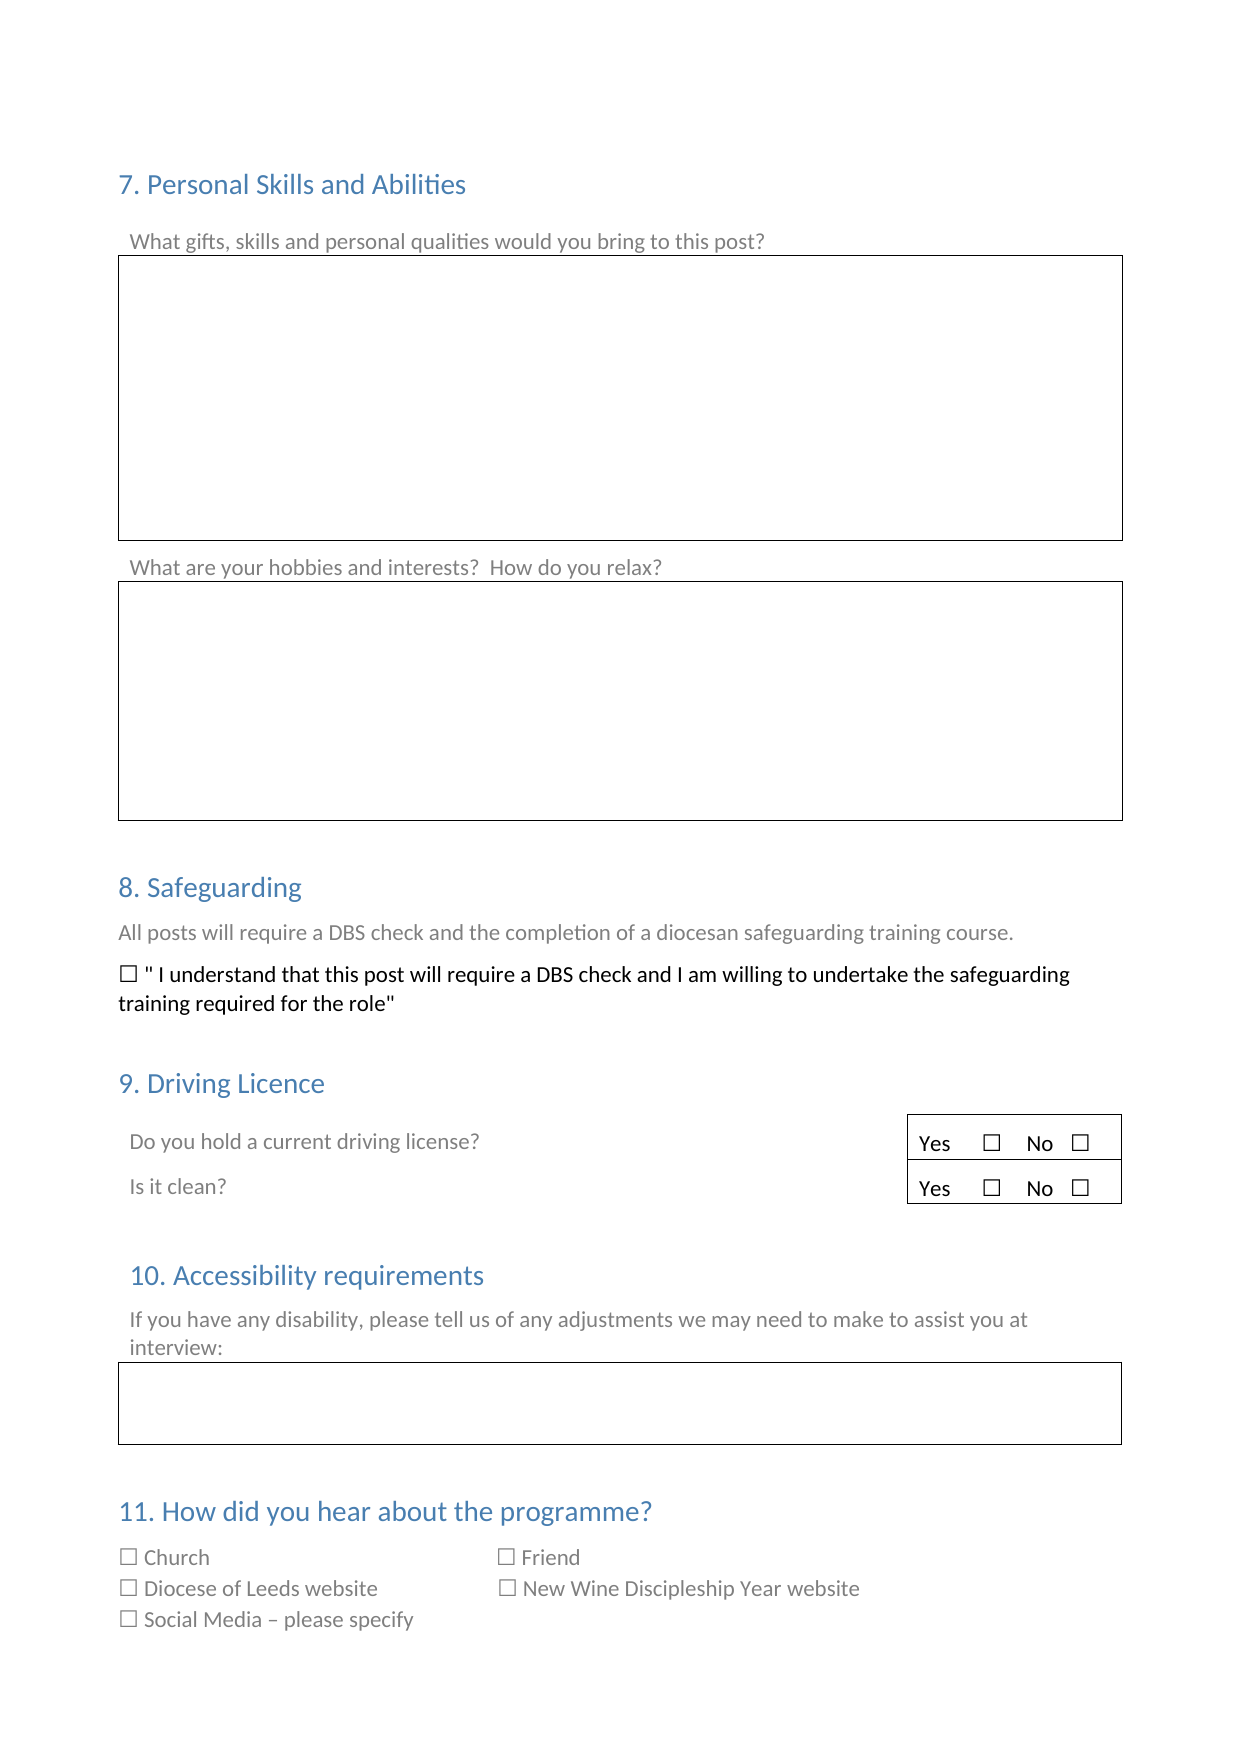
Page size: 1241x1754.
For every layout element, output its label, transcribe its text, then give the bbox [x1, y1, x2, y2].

text 8. Safeguarding [118, 869, 1122, 905]
text 9. Driving Licence [118, 1066, 1122, 1101]
text " I understand that this post will require a DBS check and I am willing to undertake the safeguarding training required for the role" [118, 958, 1122, 1017]
table_cell [119, 1363, 1121, 1444]
table_cell Yes No [908, 1160, 1121, 1203]
table_header Yes No [908, 1115, 1121, 1158]
table_cell 10. Accessibility requirements If you have any disability, please tell us of any adjustments we may need to make to assist you at interview: [118, 1203, 1122, 1362]
text 7. Personal Skills and Abilities [118, 166, 1122, 202]
text Church Friend Diocese of Leeds website New Wine Discipleship Year website Social Media – please specify [118, 1541, 1122, 1635]
table_header What gifts, skills and personal qualities would you bring to this post? [118, 214, 1122, 255]
table_cell [119, 256, 1122, 539]
text All posts will require a DBS check and the completion of a diocesan safeguarding training course. [118, 918, 1122, 946]
table_header Do you hold a current driving license? [118, 1114, 907, 1158]
table_cell Is it clean? [118, 1159, 907, 1203]
table_cell What are your hobbies and interests? How do you relax? [118, 541, 1122, 581]
table_cell [119, 582, 1122, 820]
text 11. How did you hear about the programme? [118, 1493, 1122, 1528]
